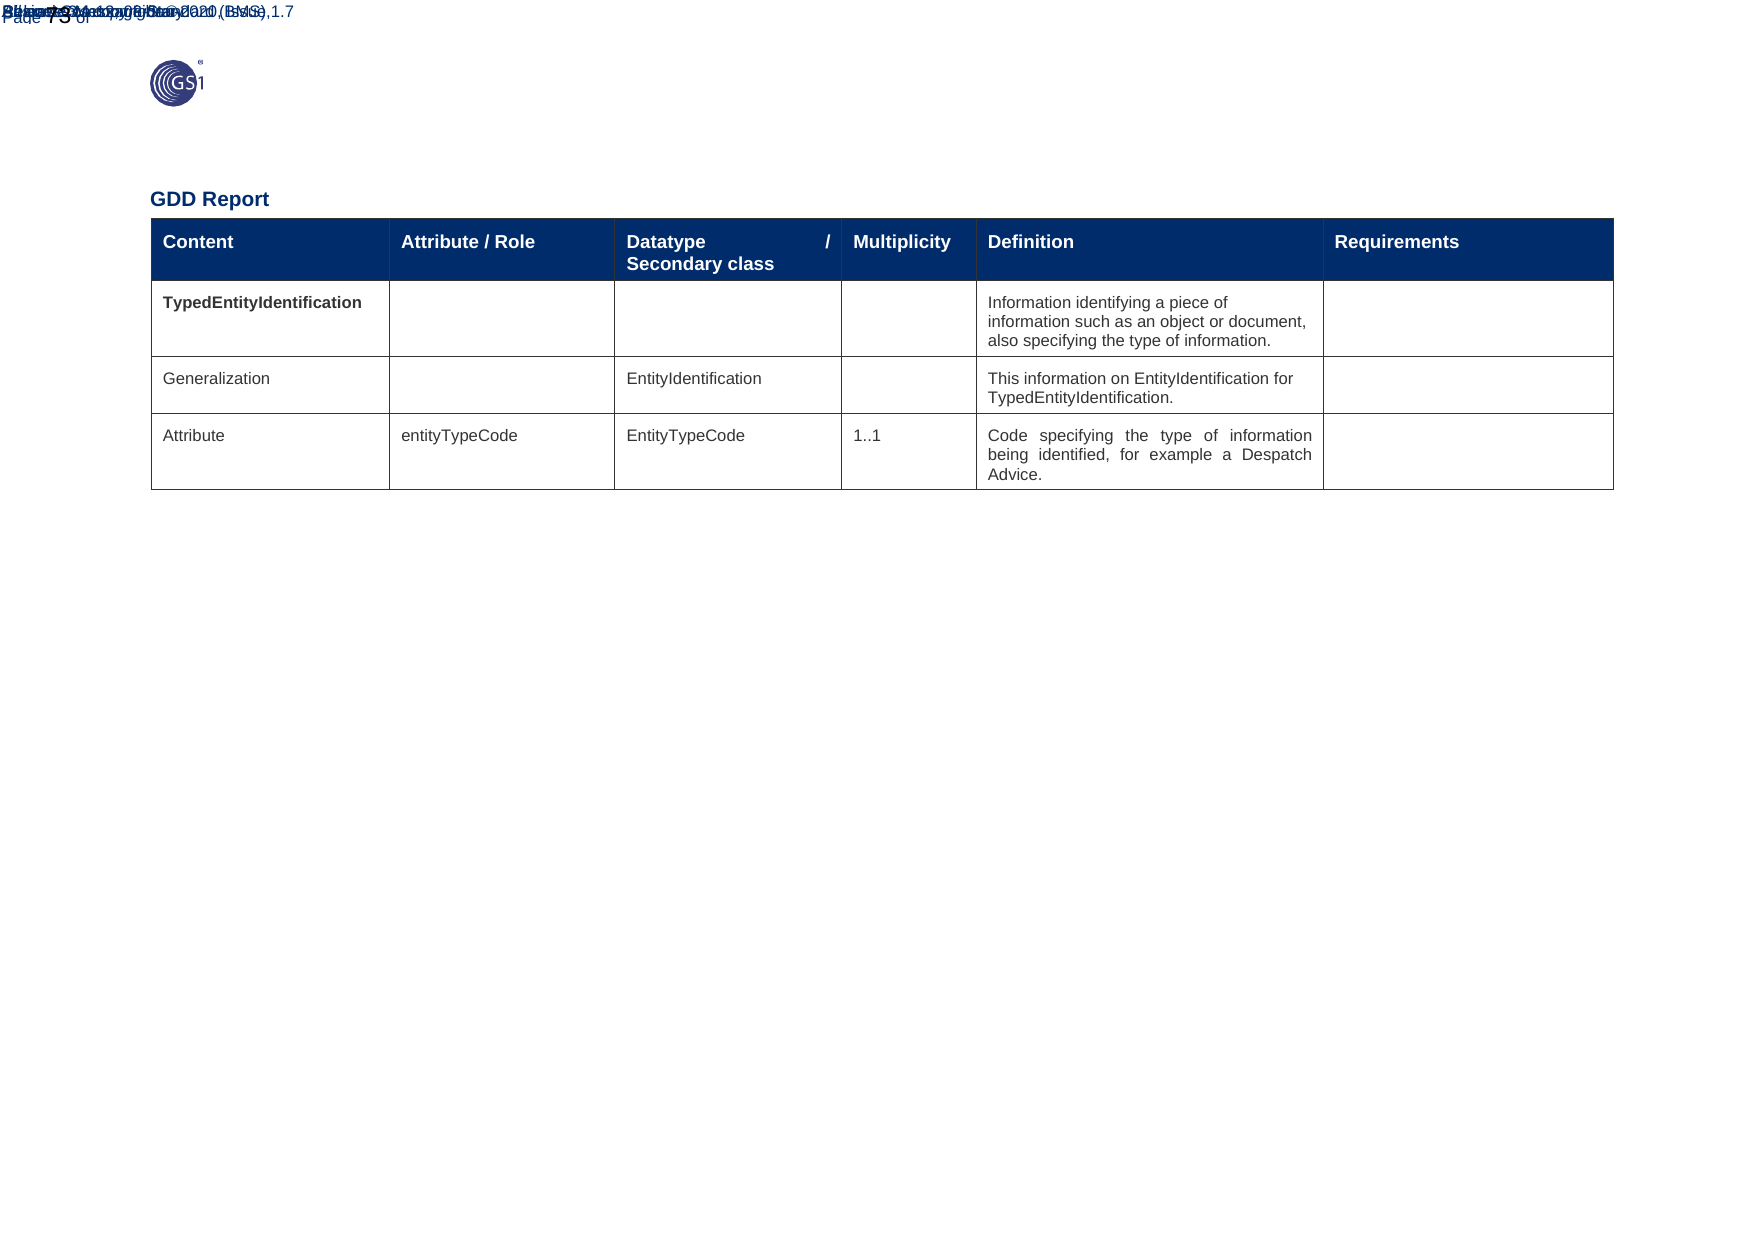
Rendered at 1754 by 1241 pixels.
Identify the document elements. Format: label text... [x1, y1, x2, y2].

subtitle GDD Report [150, 187, 1673, 211]
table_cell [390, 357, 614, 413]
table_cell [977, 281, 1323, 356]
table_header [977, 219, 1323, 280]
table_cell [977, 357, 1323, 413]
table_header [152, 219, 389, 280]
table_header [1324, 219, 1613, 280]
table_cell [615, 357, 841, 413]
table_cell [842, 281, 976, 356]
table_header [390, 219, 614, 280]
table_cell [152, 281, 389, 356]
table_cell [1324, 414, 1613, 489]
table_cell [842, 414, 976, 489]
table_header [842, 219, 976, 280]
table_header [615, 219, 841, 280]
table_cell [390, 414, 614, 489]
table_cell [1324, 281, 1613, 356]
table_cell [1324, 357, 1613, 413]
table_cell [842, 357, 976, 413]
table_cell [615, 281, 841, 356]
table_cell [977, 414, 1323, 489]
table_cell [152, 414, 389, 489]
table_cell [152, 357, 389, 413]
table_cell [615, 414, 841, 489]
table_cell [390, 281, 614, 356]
